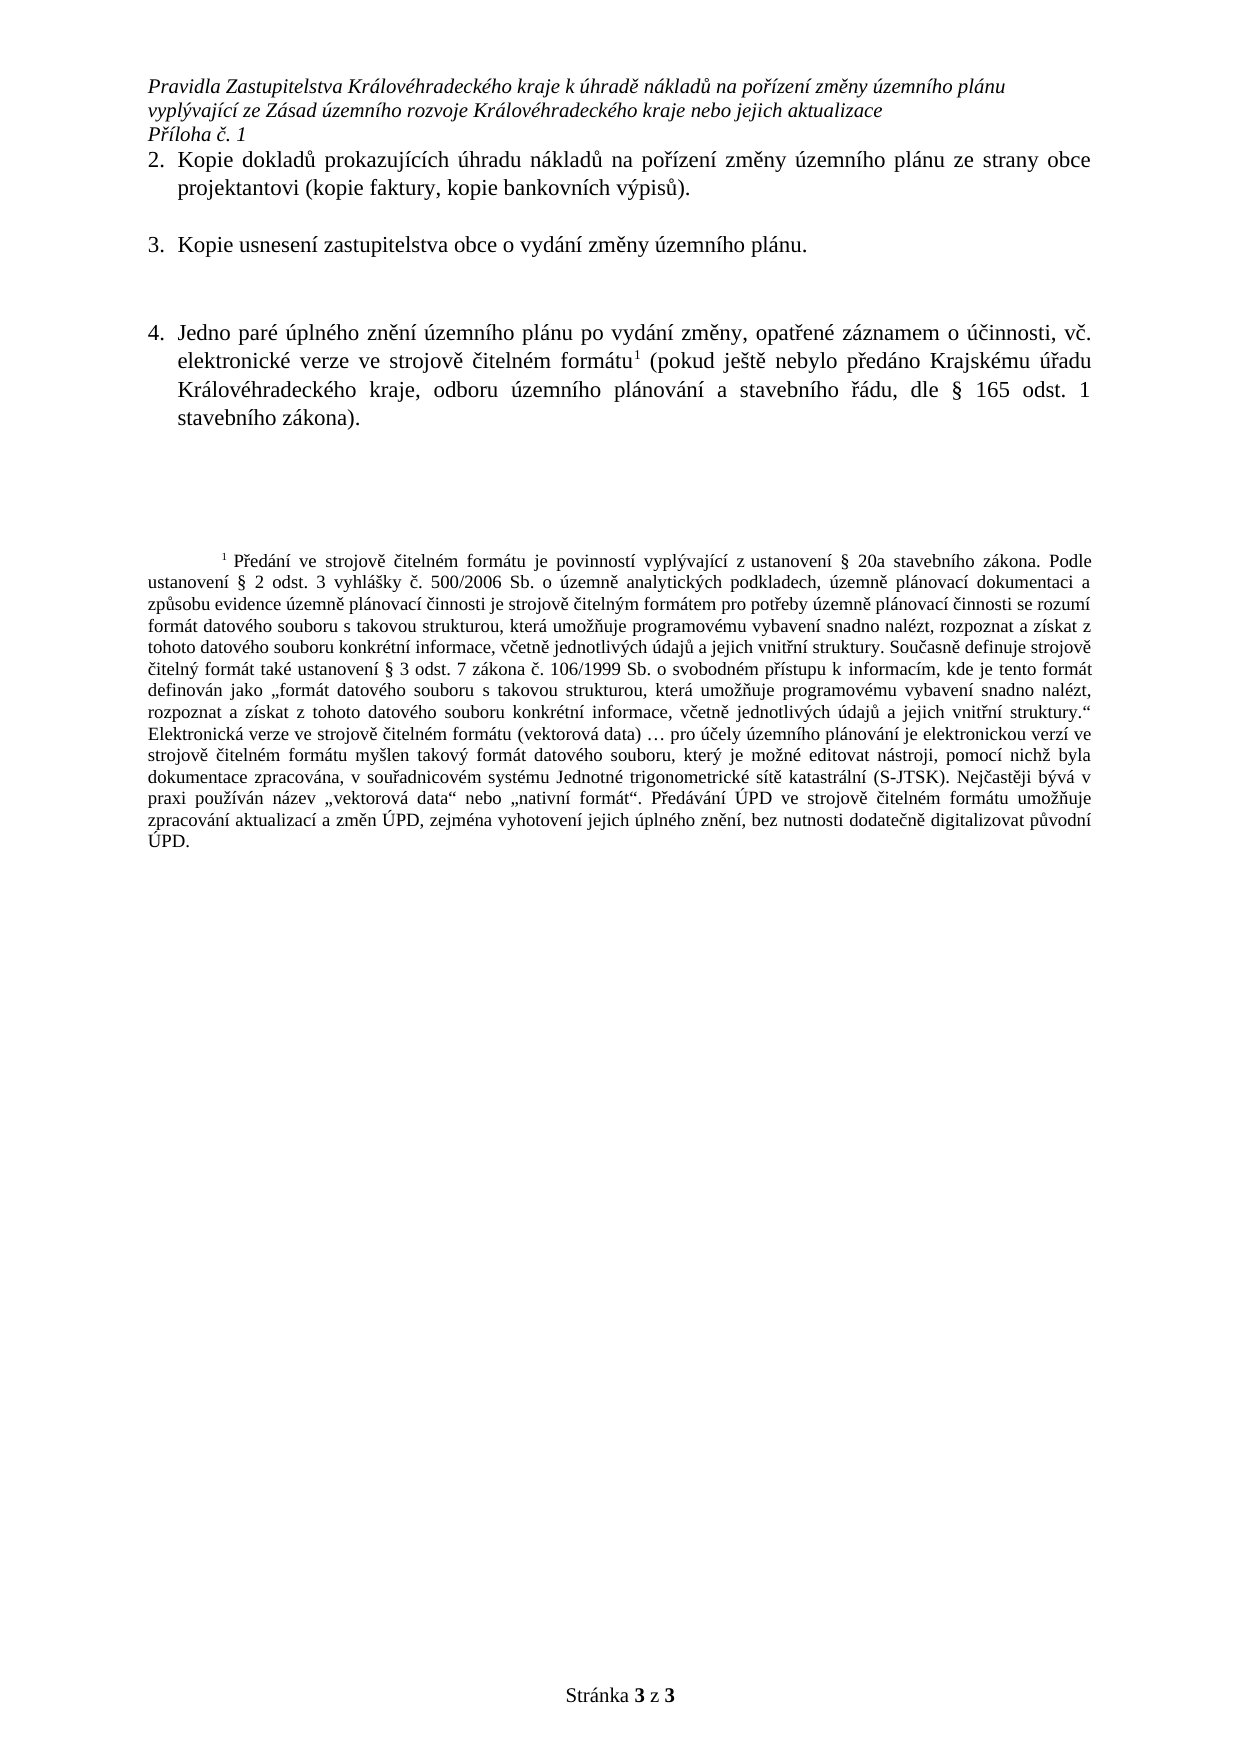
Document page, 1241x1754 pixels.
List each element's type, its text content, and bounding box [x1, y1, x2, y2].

list Jedno paré úplného znění územního plánu po vydání změny, opatřené záznamem o účinnosti, vč. elektronické verze ve strojově čitelném formátu1 (pokud ještě nebylo předáno Krajskému úřadu Královéhradeckého kraje, odboru územního plánování a stavebního řádu, dle § 165 odst. 1 stavebního zákona). [148, 319, 1093, 431]
list Kopie usnesení zastupitelstva obce o vydání změny územního plánu. [148, 231, 1093, 258]
text 1 Předání ve strojově čitelném formátu je povinností vyplývající z ustanovení § 20a stavebního zákona. Podle ustanovení § 2 odst. 3 vyhlášky č. 500/2006 Sb. o územně analytických podkladech, územně plánovací dokumentaci a způsobu evidence územně plánovací činnosti je strojově čitelným formátem pro potřeby územně plánovací činnosti se rozumí formát datového souboru s takovou strukturou, která umožňuje programovému vybavení snadno nalézt, rozpoznat a získat z tohoto datového souboru konkrétní informace, včetně jednotlivých údajů a jejich vnitřní struktury. Současně definuje strojově čitelný formát také ustanovení § 3 odst. 7 zákona č. 106/1999 Sb. o svobodném přístupu k informacím, kde je tento formát definován jako „formát datového souboru s takovou strukturou, která umožňuje programovému vybavení snadno nalézt, rozpoznat a získat z tohoto datového souboru konkrétní informace, včetně jednotlivých údajů a jejich vnitřní struktury.“ Elektronická verze ve strojově čitelném formátu (vektorová data) … pro účely územního plánování je elektronickou verzí ve strojově čitelném formátu myšlen takový formát datového souboru, který je možné editovat nástroji, pomocí nichž byla dokumentace zpracována, v souřadnicovém systému Jednotné trigonometrické sítě katastrální (S-JTSK). Nejčastěji bývá v praxi používán název „vektorová data“ nebo „nativní formát“. Předávání ÚPD ve strojově čitelném formátu umožňuje zpracování aktualizací a změn ÚPD, zejména vyhotovení jejich úplného znění, bez nutnosti dodatečně digitalizovat původní ÚPD. [148, 550, 1093, 852]
list Kopie dokladů prokazujících úhradu nákladů na pořízení změny územního plánu ze strany obce projektantovi (kopie faktury, kopie bankovních výpisů). [148, 146, 1093, 201]
